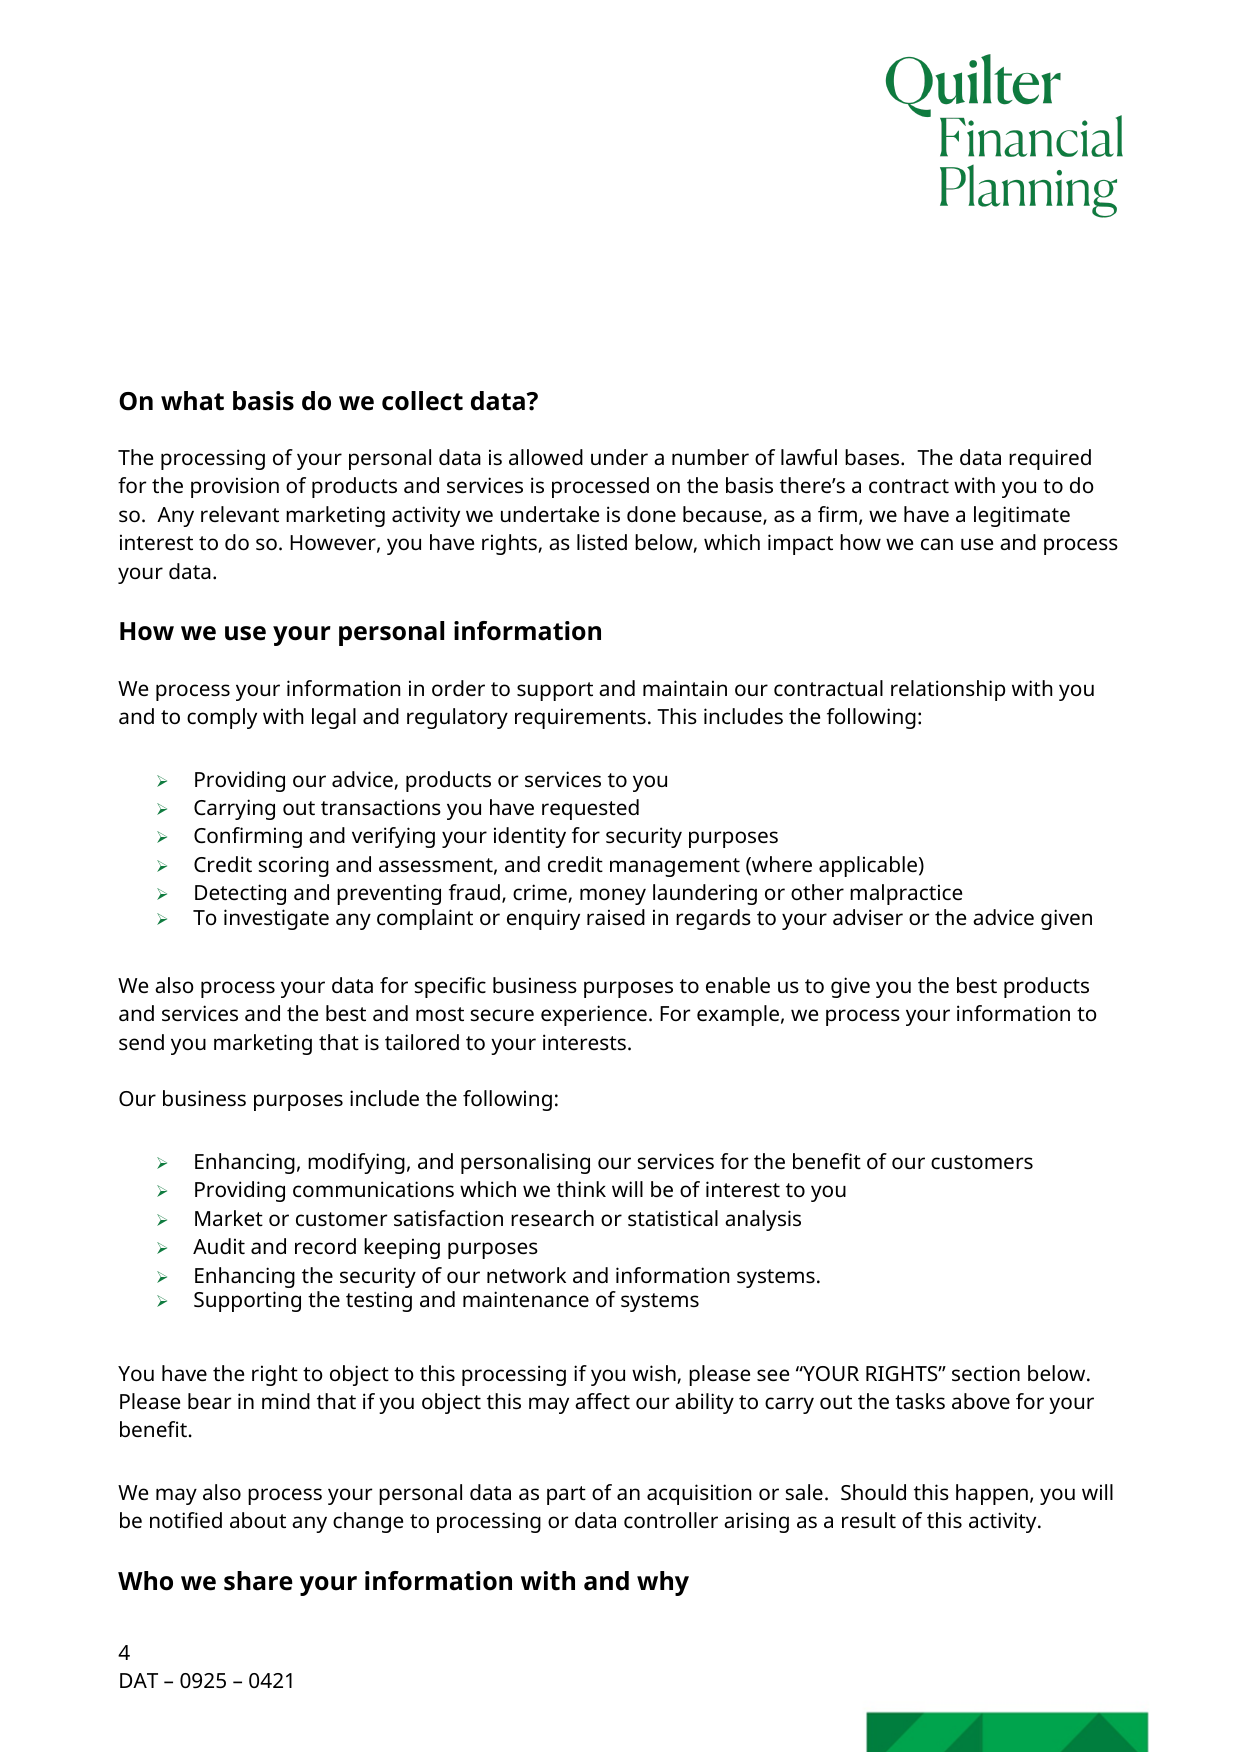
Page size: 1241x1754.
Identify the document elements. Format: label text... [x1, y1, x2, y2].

text We may also process your personal data as part of an acquisition or sale. Should this happen, you will be notified about any change to processing or data controller arising as a result of this activity. [118, 1478, 1123, 1535]
list Enhancing, modifying, and personalising our services for the benefit of our customers [156, 1147, 1123, 1176]
text The processing of your personal data is allowed under a number of lawful bases. The data required for the provision of products and services is processed on the basis there’s a contract with you to do so. Any relevant marketing activity we undertake is done because, as a firm, we have a legitimate interest to do so. However, you have rights, as listed below, which impact how we can use and process your data. [118, 443, 1123, 585]
list Supporting the testing and maintenance of systems [156, 1289, 1123, 1312]
list Enhancing the security of our network and information systems. [156, 1261, 1123, 1289]
list Confirming and verifying your identity for security purposes [156, 822, 1123, 850]
list Credit scoring and assessment, and credit management (where applicable) [156, 850, 1123, 878]
text We process your information in order to support and maintain our contractual relationship with you and to comply with legal and regulatory requirements. This includes the following: [118, 674, 1123, 731]
list Audit and record keeping purposes [156, 1232, 1123, 1261]
text Our business purposes include the following: [118, 1084, 1123, 1113]
list To investigate any complaint or enquiry raised in regards to your adviser or the advice given [156, 907, 1123, 930]
list Providing our advice, products or services to you [156, 765, 1123, 793]
subtitle Who we share your information with and why [118, 1563, 1123, 1597]
subtitle How we use your personal information [118, 614, 1123, 648]
picture [836, 1686, 1218, 1752]
list Carrying out transactions you have requested [156, 793, 1123, 822]
list Providing communications which we think will be of interest to you [156, 1176, 1123, 1204]
text You have the right to object to this processing if you wish, please see “YOUR RIGHTS” section below. Please bear in mind that if you object this may affect our ability to carry out the tasks above for your benefit. [118, 1359, 1123, 1444]
list Market or customer satisfaction research or statistical analysis [156, 1204, 1123, 1232]
list Detecting and preventing fraud, crime, money laundering or other malpractice [156, 878, 1123, 907]
text We also process your data for specific business purposes to enable us to give you the best products and services and the best and most secure experience. For example, we process your information to send you marketing that is tailored to your interests. [118, 971, 1123, 1056]
subtitle On what basis do we collect data? [118, 383, 1123, 417]
picture [839, 10, 1168, 252]
